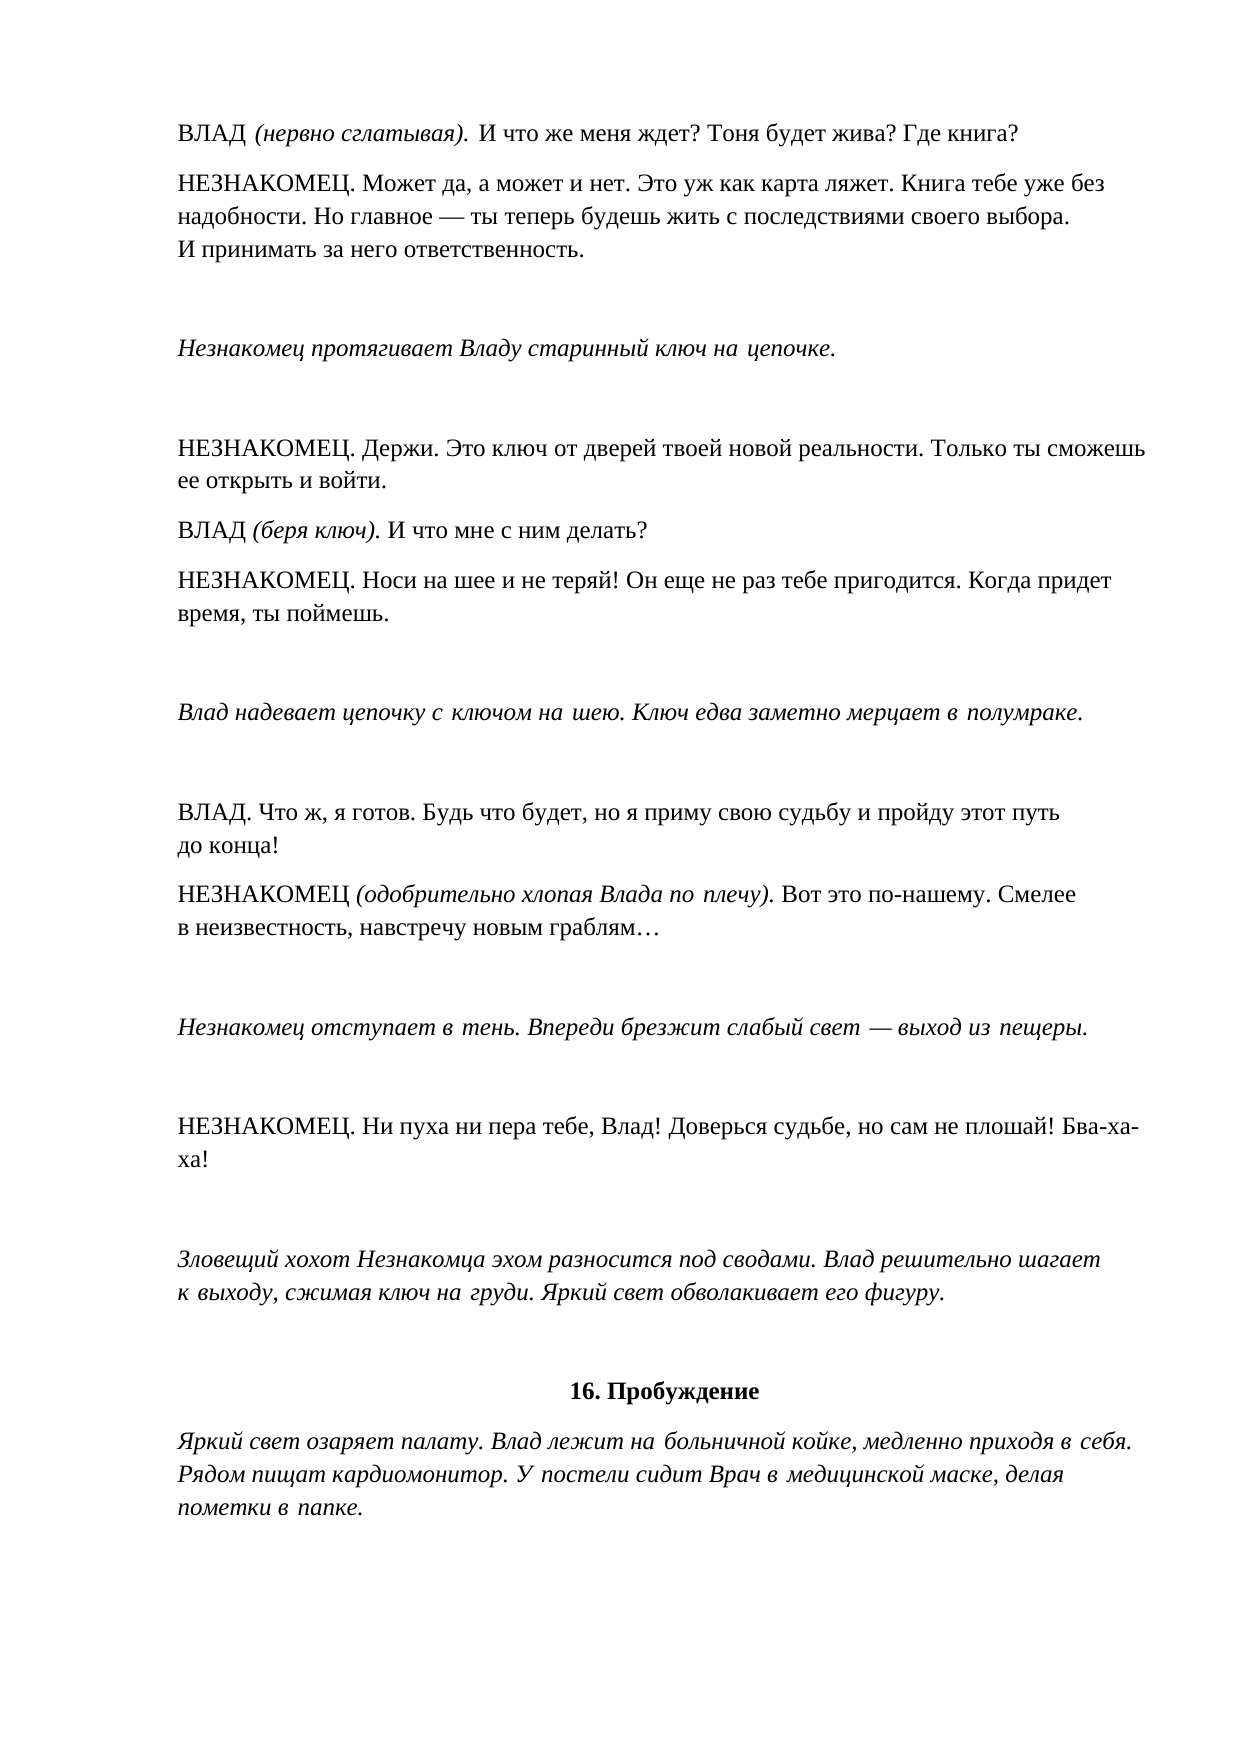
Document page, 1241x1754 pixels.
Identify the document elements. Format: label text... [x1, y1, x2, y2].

text 16. Пробуждение [177, 1376, 1152, 1405]
text ВЛАД. Что ж, я готов. Будь что будет, но я приму свою судьбу и пройду этот путь до конца! [177, 797, 1152, 858]
text ВЛАД (нервно сглатывая). И что же меня ждет? Тоня будет жива? Где книга? [177, 118, 1152, 147]
text Яркий свет озаряет палату. Влад лежит на больничной койке, медленно приходя в себя. Рядом пищат кардиомонитор. У постели сидит Врач в медицинской маске, делая пометки в папке. [177, 1426, 1152, 1521]
text Незнакомец протягивает Владу старинный ключ на цепочке. [177, 333, 1152, 362]
text НЕЗНАКОМЕЦ. Носи на шее и не теряй! Он еще не раз тебе пригодится. Когда придет время, ты поймешь. [177, 565, 1152, 627]
text Влад надевает цепочку с ключом на шею. Ключ едва заметно мерцает в полумраке. [177, 697, 1152, 726]
text НЕЗНАКОМЕЦ. Ни пуха ни пера тебе, Влад! Доверься судьбе, но сам не плошай! Бва-ха-ха! [177, 1111, 1152, 1173]
text НЕЗНАКОМЕЦ (одобрительно хлопая Влада по плечу). Вот это по-нашему. Смелее в неизвестность, навстречу новым граблям… [177, 879, 1152, 941]
text Незнакомец отступает в тень. Впереди брезжит слабый свет — выход из пещеры. [177, 1012, 1152, 1041]
text НЕЗНАКОМЕЦ. Держи. Это ключ от дверей твоей новой реальности. Только ты сможешь ее открыть и войти. [177, 433, 1152, 494]
text ВЛАД (беря ключ). И что мне с ним делать? [177, 515, 1152, 544]
text Зловещий хохот Незнакомца эхом разносится под сводами. Влад решительно шагает к выходу, сжимая ключ на груди. Яркий свет обволакивает его фигуру. [177, 1244, 1152, 1305]
text НЕЗНАКОМЕЦ. Может да, а может и нет. Это уж как карта ляжет. Книга тебе уже без надобности. Но главное — ты теперь будешь жить с последствиями своего выбора. И принимать за него ответственность. [177, 168, 1152, 263]
